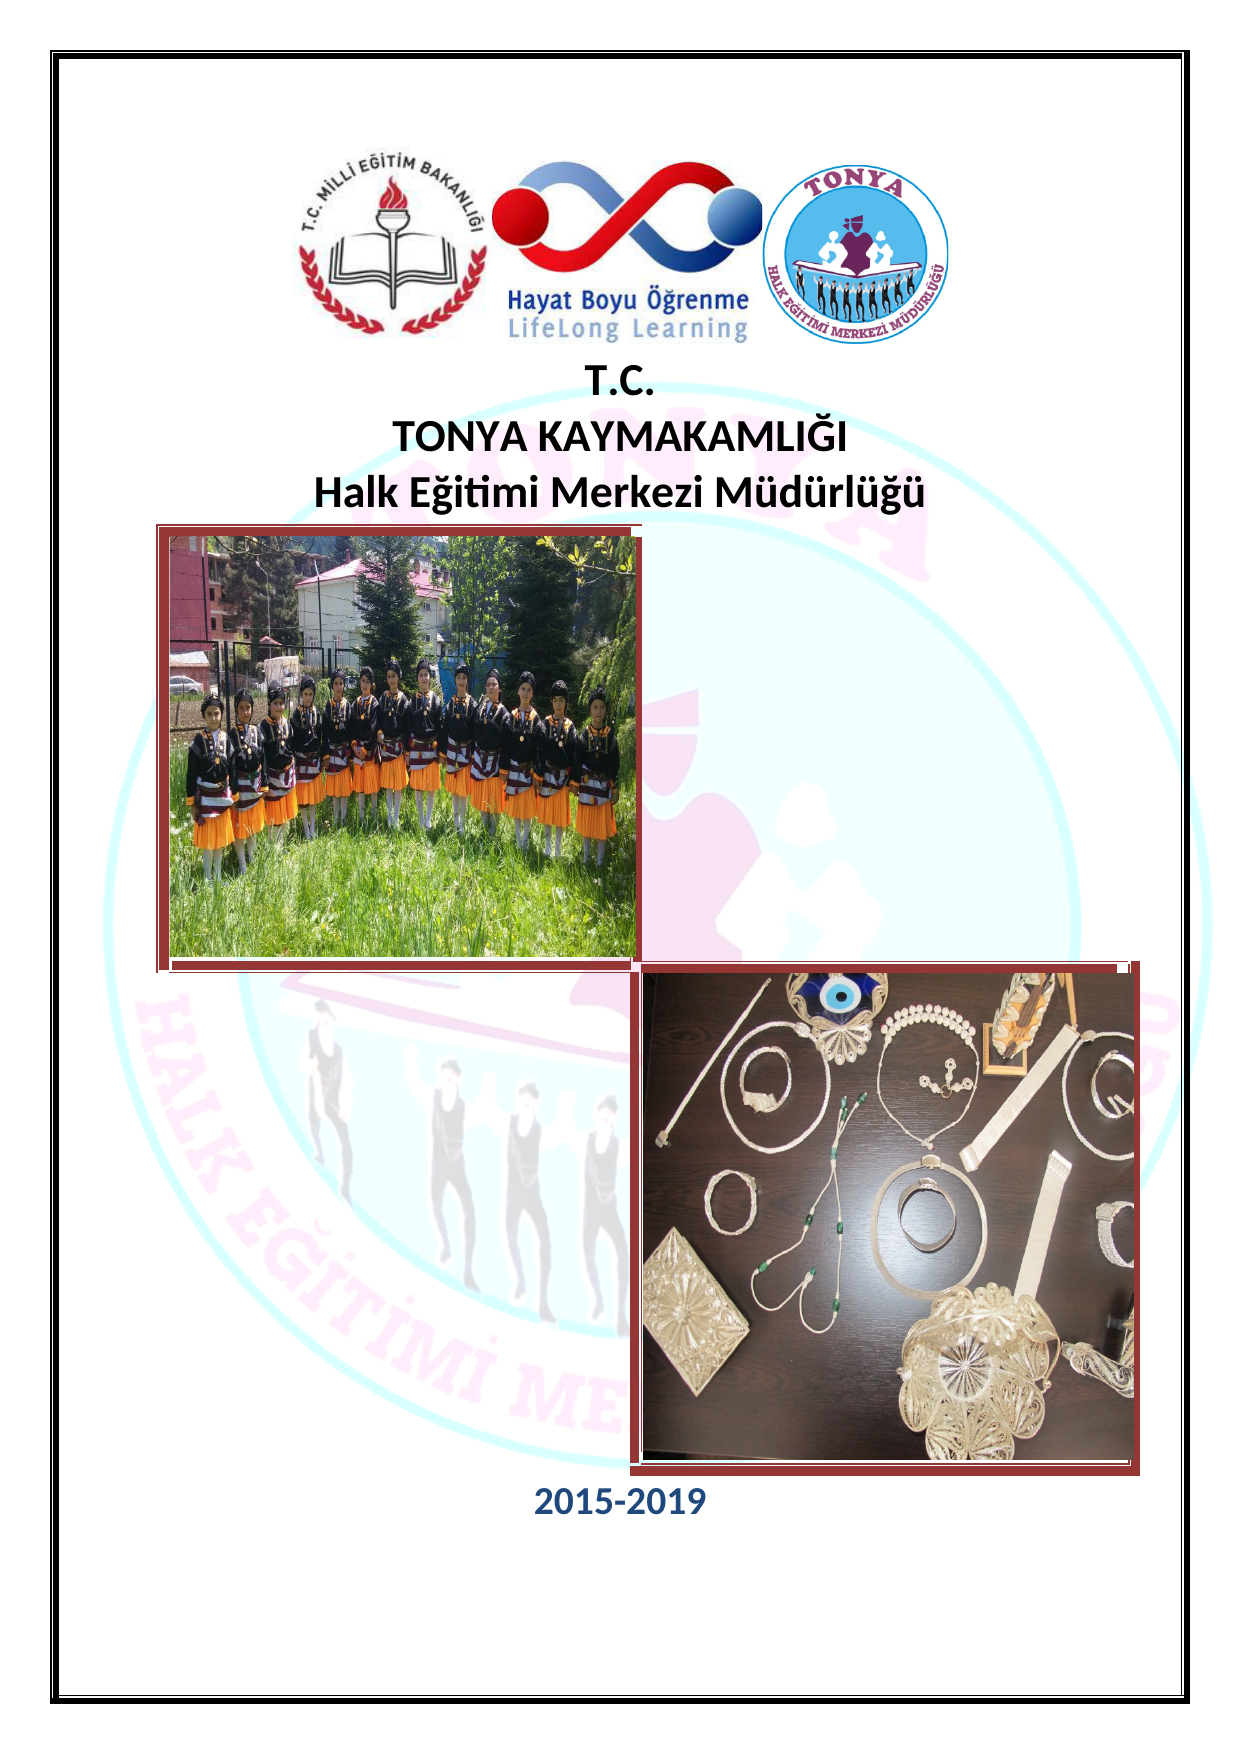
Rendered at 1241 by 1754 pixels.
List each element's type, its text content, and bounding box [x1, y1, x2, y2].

text 2015-2019 [147, 1476, 1093, 1524]
picture [643, 973, 1134, 1460]
table_cell [636, 961, 1131, 1463]
text T.C. [147, 351, 1093, 407]
picture [762, 165, 839, 245]
picture [762, 165, 949, 344]
picture [169, 536, 636, 957]
table_header [162, 526, 636, 536]
text Halk Eğitimi Merkezi Müdürlüğü [147, 463, 1093, 519]
text TONYA KAYMAKAMLIĞI [147, 407, 1093, 463]
table_header [169, 957, 630, 961]
